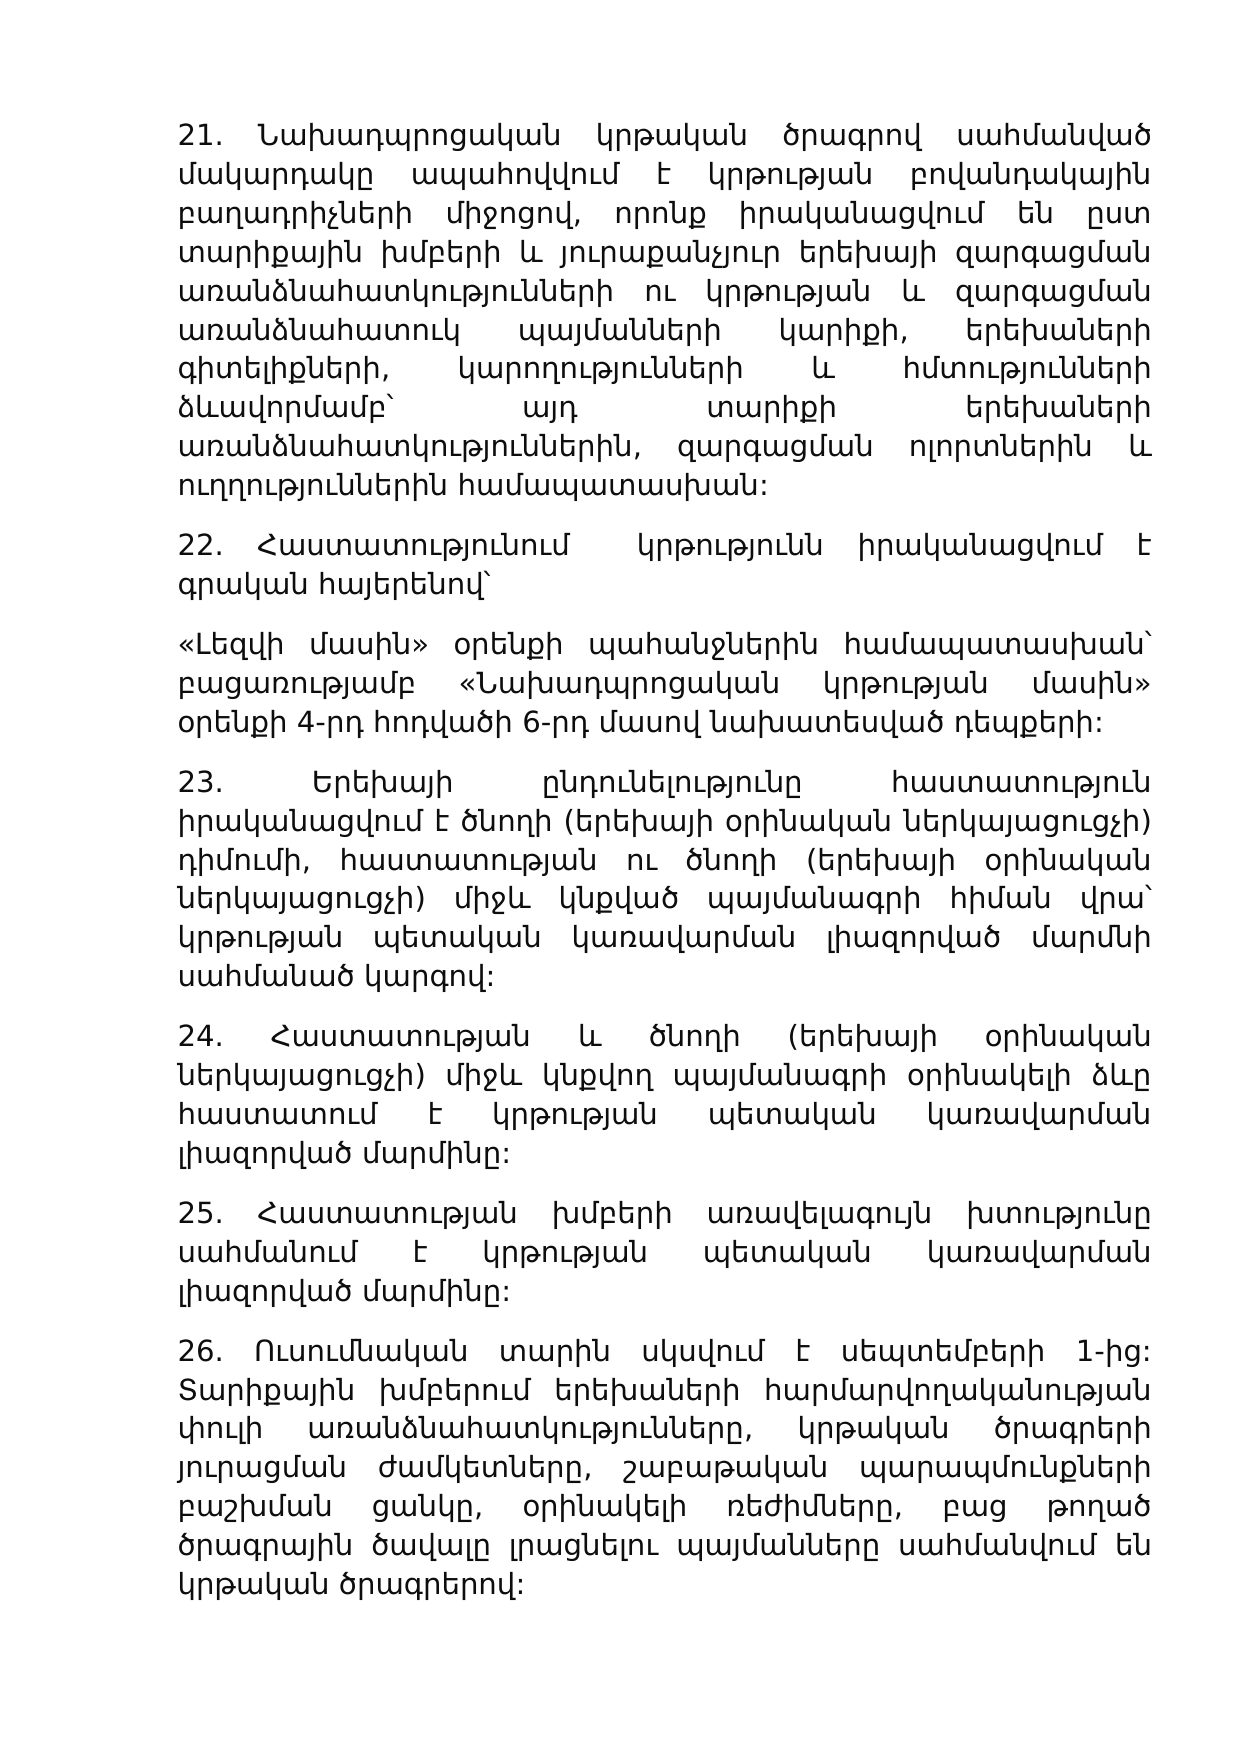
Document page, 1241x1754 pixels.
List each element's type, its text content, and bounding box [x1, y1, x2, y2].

text 23. Երեխայի ընդունելությունը հաստատություն իրականացվում է ծնողի (երեխայի օրինական ներկայացուցչի) դիմումի, հաստատության ու ծնողի (երեխայի օրինական ներկայացուցչի) միջև կնքված պայմանագրի հիման վրա՝ կրթության պետական կառավարման լիազորված մարմնի սահմանած կարգով: [177, 765, 1152, 994]
text 24. Հաստատության և ծնողի (երեխայի օրինական ներկայացուցչի) միջև կնքվող պայմանագրի օրինակելի ձևը հաստատում է կրթության պետական կառավարման լիազորված մարմինը: [177, 1019, 1152, 1170]
text 25. Հաստատության խմբերի առավելագույն խտությունը սահմանում է կրթության պետական կառավարման լիազորված մարմինը: [177, 1196, 1152, 1308]
text 26. Ուսումնական տարին սկսվում է սեպտեմբերի 1-ից: Տարիքային խմբերում երեխաների հարմարվողականության փուլի առանձնահատկությունները, կրթական ծրագրերի յուրացման ժամկետները, շաբաթական պարապմունքների բաշխման ցանկը, օրինակելի ռեժիմները, բաց թողած ծրագրային ծավալը լրացնելու պայմանները սահմանվում են կրթական ծրագրերով: [177, 1334, 1152, 1602]
text «Լեզվի մասին» օրենքի պահանջներին համապատասխան՝ բացառությամբ «Նախադպրոցական կրթության մասին» օրենքի 4-րդ հոդվածի 6-րդ մասով նախատեսված դեպքերի: [177, 627, 1152, 739]
text 22. Հաստատությունում կրթությունն իրականացվում է գրական հայերենով՝ [177, 528, 1152, 601]
text 21. Նախադպրոցական կրթական ծրագրով սահմանված մակարդակը ապահովվում է կրթության բովանդակային բաղադրիչների միջոցով, որոնք իրականացվում են ըստ տարիքային խմբերի և յուրաքանչյուր երեխայի զարգացման առանձնահատկությունների ու կրթության և զարգացման առանձնահատուկ պայմանների կարիքի, երեխաների գիտելիքների, կարողությունների և հմտությունների ձևավորմամբ՝ այդ տարիքի երեխաների առանձնահատկություններին, զարգացման ոլորտներին և ուղղություններին համապատասխան: [177, 118, 1152, 503]
